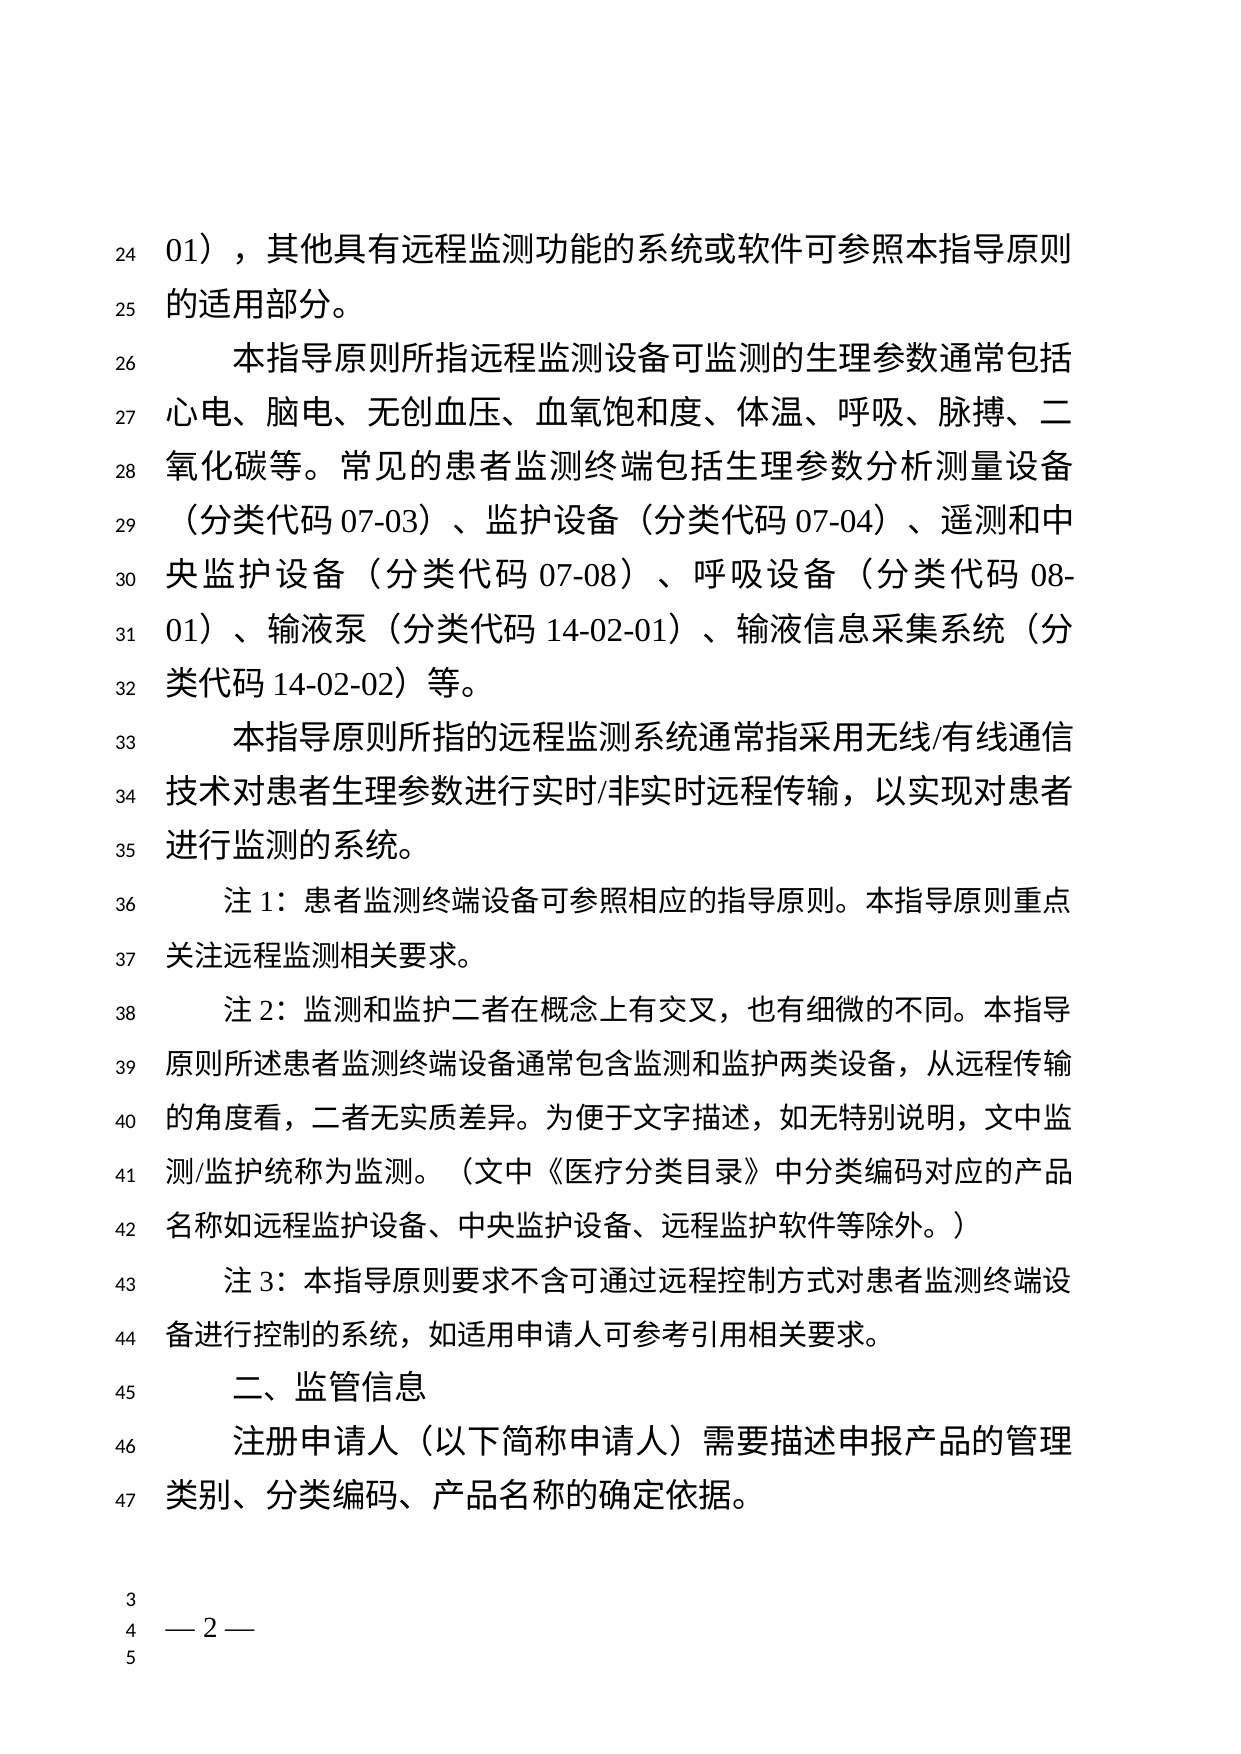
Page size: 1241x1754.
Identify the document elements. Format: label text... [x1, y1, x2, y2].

text 注3：本指导原则要求不含可通过远程控制方式对患者监测终端设备进行控制的系统，如适用申请人可参考引用相关要求。 [165, 1248, 1075, 1356]
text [165, 218, 1075, 327]
text 注册申请人（以下简称申请人）需要描述申报产品的管理类别、分类编码、产品名称的确定依据。 [165, 1410, 1075, 1518]
text 本指导原则所指的远程监测系统通常指采用无线/有线通信技术对患者生理参数进行实时/非实时远程传输，以实现对患者进行监测的系统。 [165, 706, 1075, 868]
list 监管信息 [165, 1356, 1075, 1410]
text 注1：患者监测终端设备可参照相应的指导原则。本指导原则重点关注远程监测相关要求。 [165, 868, 1075, 977]
text 注2：监测和监护二者在概念上有交叉，也有细微的不同。本指导原则所述患者监测终端设备通常包含监测和监护两类设备，从远程传输的角度看，二者无实质差异。为便于文字描述，如无特别说明，文中监测/监护统称为监测。（文中《医疗分类目录》中分类编码对应的产品名称如远程监护设备、中央监护设备、远程监护软件等除外。） [165, 977, 1075, 1248]
text 本指导原则所指远程监测设备可监测的生理参数通常包括心电、脑电、无创血压、血氧饱和度、体温、呼吸、脉搏、二氧化碳等。常见的患者监测终端包括生理参数分析测量设备（分类代码07-03）、监护设备（分类代码07-04）、遥测和中央监护设备（分类代码07-08）、呼吸设备（分类代码08-01）、输液泵（分类代码14-02-01）、输液信息采集系统（分类代码14-02-02）等。 [165, 327, 1075, 706]
